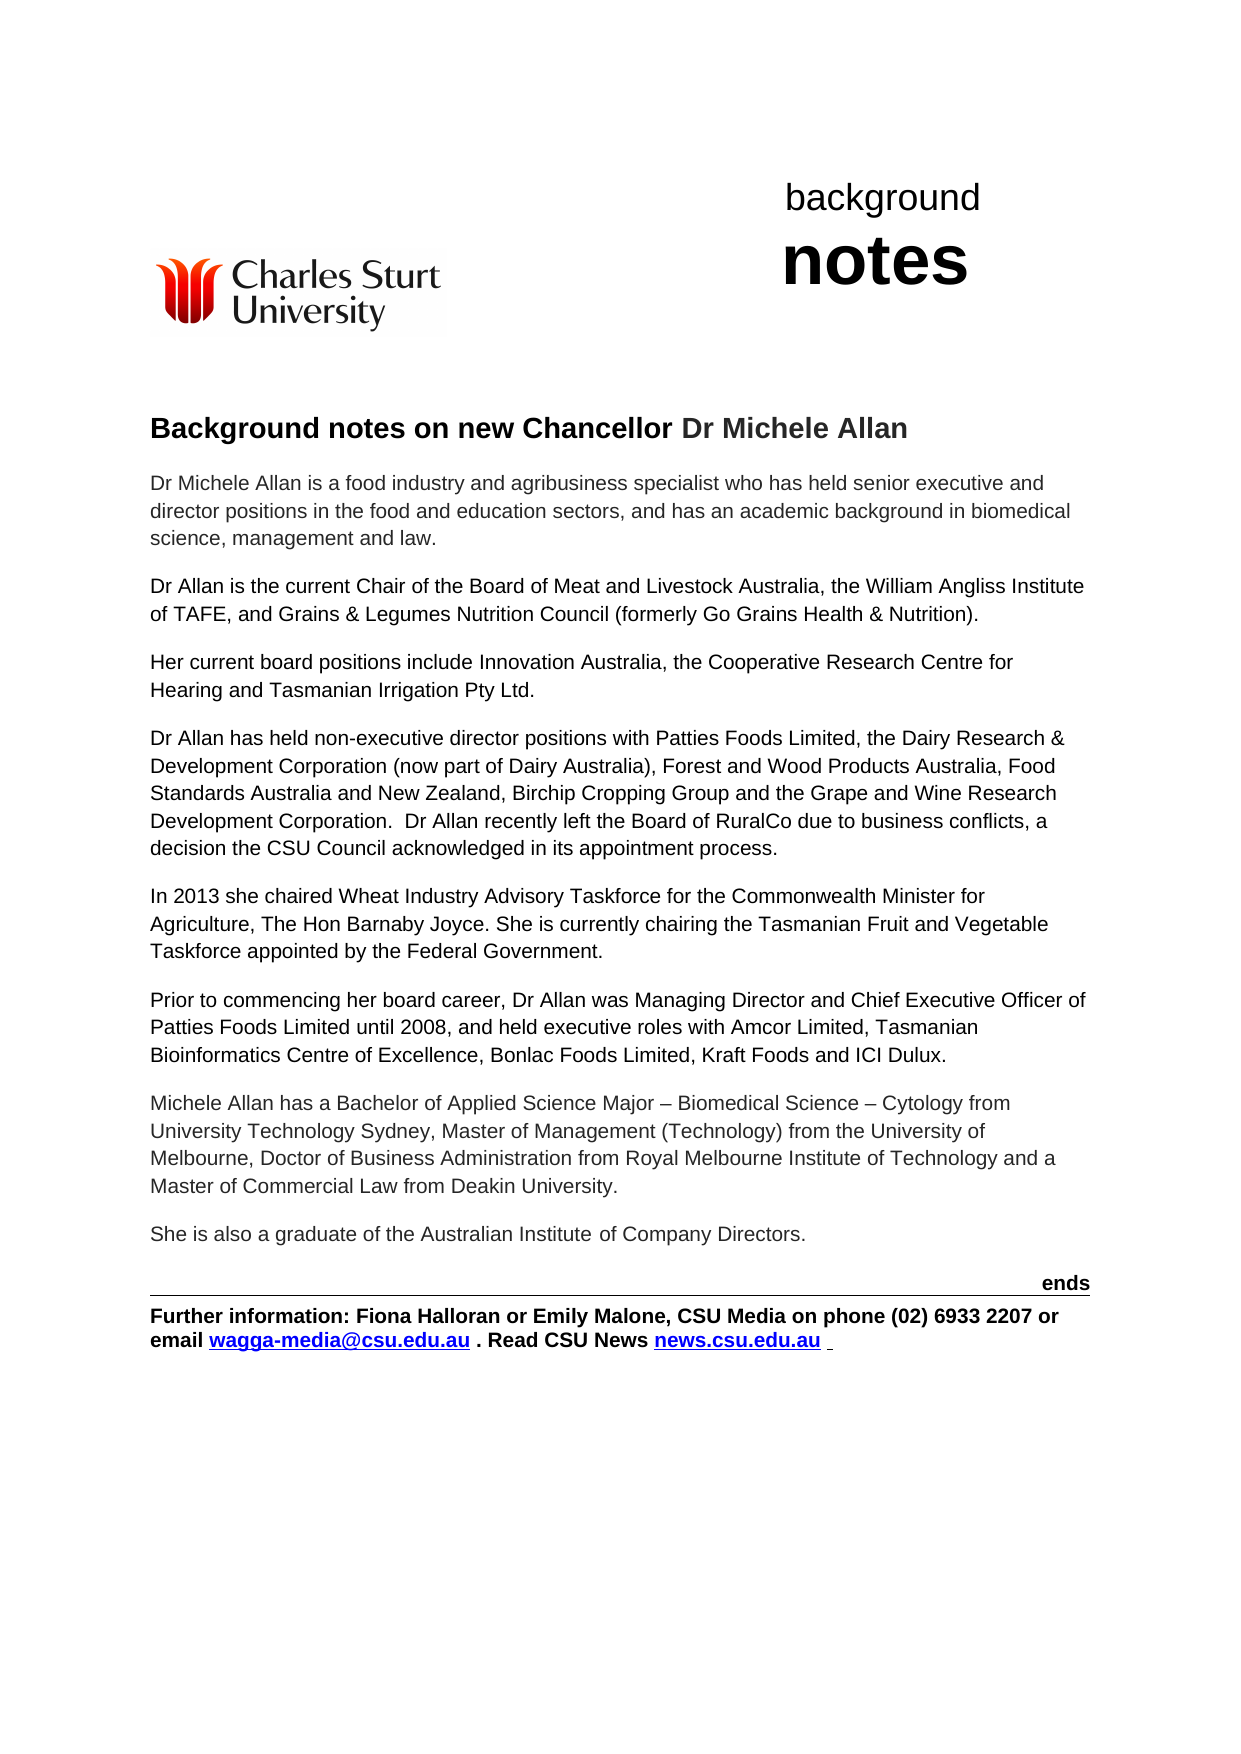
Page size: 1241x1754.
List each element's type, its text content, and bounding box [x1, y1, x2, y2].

text ends [150, 1271, 1090, 1295]
text Michele Allan has a Bachelor of Applied Science Major – Biomedical Science – Cytology from University Technology Sydney, Master of Management (Technology) from the University of Melbourne, Doctor of Business Administration from Royal Melbourne Institute of Technology and a Master of Commercial Law from Deakin University. [150, 1091, 1090, 1197]
text She is also a graduate of the Australian Institute of Company Directors. [150, 1222, 1090, 1246]
text Her current board positions include Innovation Australia, the Cooperative Research Centre for Hearing and Tasmanian Irrigation Pty Ltd. [150, 650, 1090, 702]
text Prior to commencing her board career, Dr Allan was Managing Director and Chief Executive Officer of Patties Foods Limited until 2008, and held executive roles with Amcor Limited, Tasmanian Bioinformatics Centre of Excellence, Bonlac Foods Limited, Kraft Foods and ICI Dulux. [150, 988, 1090, 1067]
text In 2013 she chaired Wheat Industry Advisory Taskforce for the Commonwealth Minister for Agriculture, The Hon Barnaby Joyce. She is currently chairing the Tasmanian Fruit and Vegetable Taskforce appointed by the Federal Government. [150, 884, 1090, 963]
text Background notes on new Chancellor Dr Michele Allan [150, 412, 1090, 445]
text Further information: Fiona Halloran or Emily Malone, CSU Media on phone (02) 6933 2207 or email wagga-media@csu.edu.au . Read CSU News news.csu.edu.au [150, 1296, 1090, 1352]
text Dr Allan has held non-executive director positions with Patties Foods Limited, the Dairy Research & Development Corporation (now part of Dairy Australia), Forest and Wood Products Australia, Food Standards Australia and New Zealand, Birchip Cropping Group and the Grape and Wine Research Development Corporation. Dr Allan recently left the Board of RuralCo due to business conflicts, a decision the CSU Council acknowledged in its appointment process. [150, 726, 1090, 860]
picture [150, 248, 447, 337]
text Dr Michele Allan is a food industry and agribusiness specialist who has held senior executive and director positions in the food and education sectors, and has an academic background in biomedical science, management and law. [150, 471, 1090, 550]
text Dr Allan is the current Chair of the Board of Meat and Livestock Australia, the William Angliss Institute of TAFE, and Grains & Legumes Nutrition Council (formerly Go Grains Health & Nutrition). [150, 574, 1090, 626]
table_header background notes [770, 45, 996, 299]
